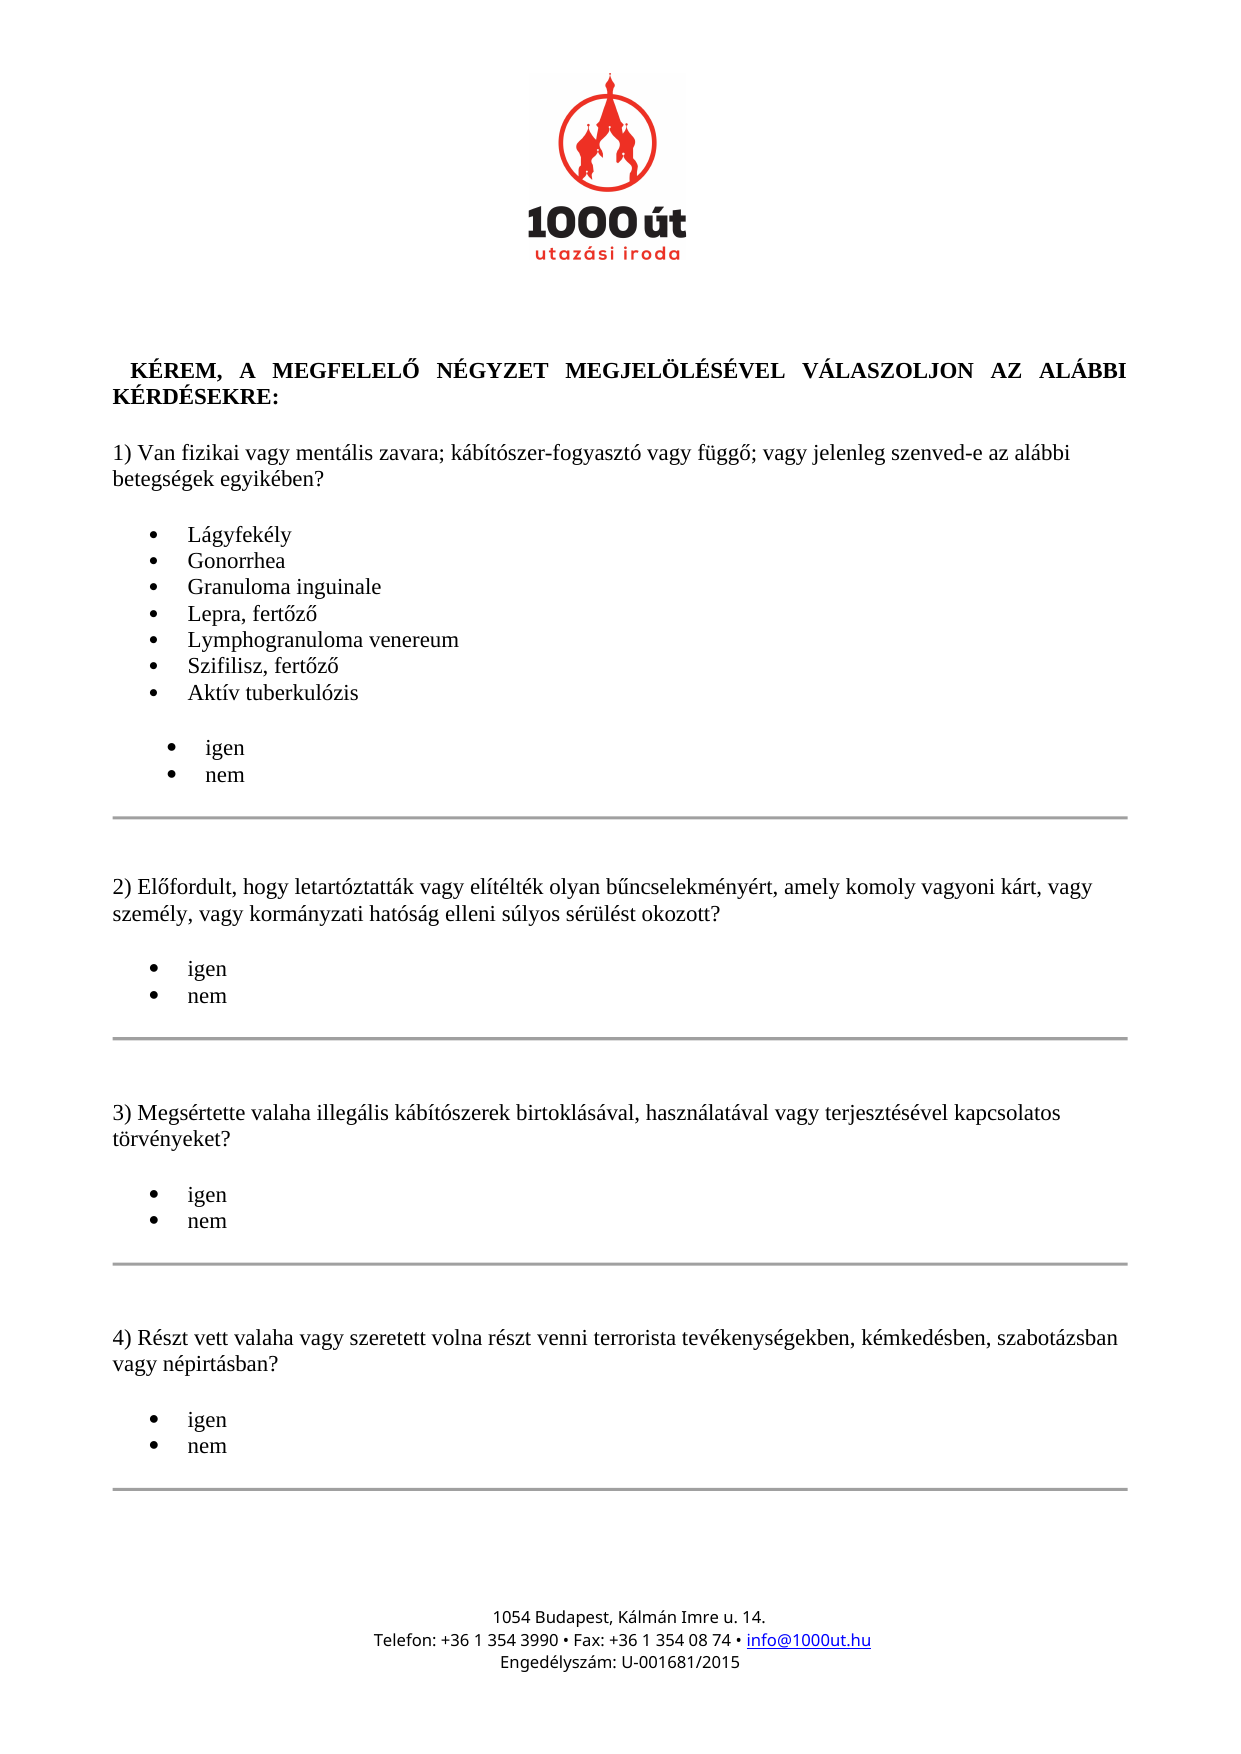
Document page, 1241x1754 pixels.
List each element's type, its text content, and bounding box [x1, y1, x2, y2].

text 2) Előfordult, hogy letartóztatták vagy elítélték olyan bűncselekményért, amely komoly vagyoni kárt, vagy személy, vagy kormányzati hatóság elleni súlyos sérülést okozott? [112, 873, 1128, 926]
text KÉREM, A MEGFELELŐ NÉGYZET MEGJELÖLÉSÉVEL VÁLASZOLJON AZ ALÁBBI KÉRDÉSEKRE: [112, 357, 1128, 410]
list Lepra, fertőző [150, 600, 1128, 626]
picture [528, 73, 687, 260]
list igen [150, 1181, 1128, 1207]
text 3) Megsértette valaha illegális kábítószerek birtoklásával, használatával vagy terjesztésével kapcsolatos törvényeket? [112, 1099, 1128, 1151]
list nem [150, 1432, 1128, 1459]
list igen [168, 734, 1128, 761]
list Lágyfekély [150, 521, 1128, 547]
list nem [150, 1207, 1128, 1233]
text 1) Van fizikai vagy mentális zavara; kábítószer-fogyasztó vagy függő; vagy jelenleg szenved-e az alábbi betegségek egyikében? [112, 439, 1128, 492]
list Szifilisz, fertőző [150, 652, 1128, 679]
text 4) Részt vett valaha vagy szeretett volna részt venni terrorista tevékenységekben, kémkedésben, szabotázsban vagy népirtásban? [112, 1324, 1128, 1377]
list Gonorrhea [150, 547, 1128, 573]
list Aktív tuberkulózis [150, 679, 1128, 705]
list igen [150, 1406, 1128, 1432]
list nem [168, 761, 1128, 787]
list Lymphogranuloma venereum [150, 626, 1128, 652]
list igen [150, 955, 1128, 982]
list nem [150, 982, 1128, 1008]
list Granuloma inguinale [150, 573, 1128, 600]
